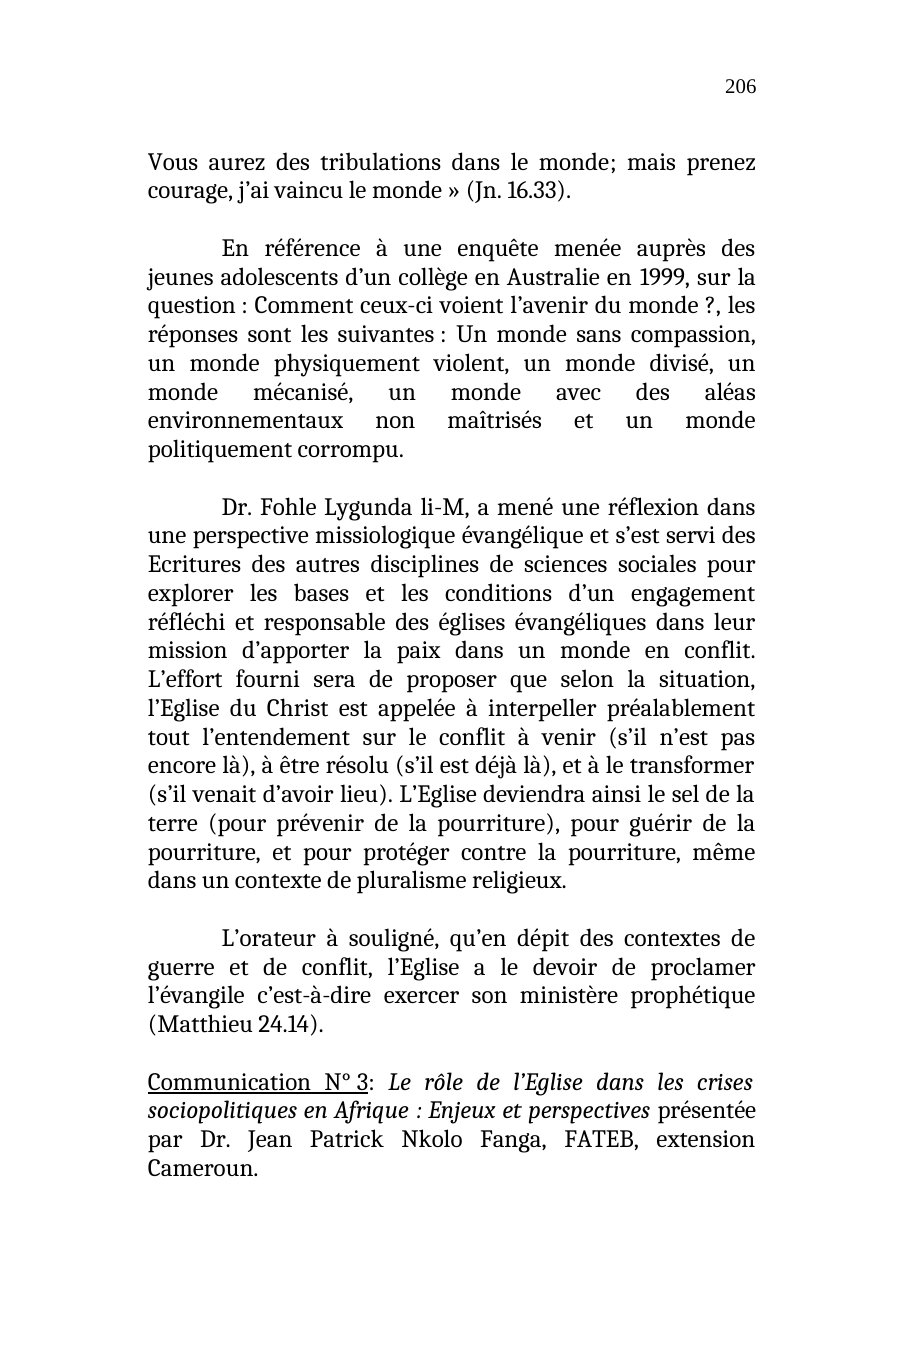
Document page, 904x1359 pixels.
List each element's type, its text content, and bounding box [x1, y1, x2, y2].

text L’orateur à souligné, qu’en dépit des contextes de guerre et de conflit, l’Eglise a le devoir de proclamer l’évangile c’est-à-dire exercer son ministère prophétique (Matthieu 24.14). [148, 924, 756, 1039]
text Dr. Fohle Lygunda li-M, a mené une réflexion dans une perspective missiologique évangélique et s’est servi des Ecritures des autres disciplines de sciences sociales pour explorer les bases et les conditions d’un engagement réfléchi et responsable des églises évangéliques dans leur mission d’apporter la paix dans un monde en conflit. L’effort fourni sera de proposer que selon la situation, l’Eglise du Christ est appelée à interpeller préalablement tout l’entendement sur le conflit à venir (s’il n’est pas encore là), à être résolu (s’il est déjà là), et à le transformer (s’il venait d’avoir lieu). L’Eglise deviendra ainsi le sel de la terre (pour prévenir de la pourriture), pour guérir de la pourriture, et pour protéger contre la pourriture, même dans un contexte de pluralisme religieux. [148, 493, 756, 895]
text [148, 148, 756, 205]
text Communication N° 3: Le rôle de l’Eglise dans les crises sociopolitiques en Afrique : Enjeux et perspectives présentée par Dr. Jean Patrick Nkolo Fanga, FATEB, extension Cameroun. [148, 1068, 756, 1183]
text En référence à une enquête menée auprès des jeunes adolescents d’un collège en Australie en 1999, sur la question : Comment ceux-ci voient l’avenir du monde ?, les réponses sont les suivantes : Un monde sans compassion, un monde physiquement violent, un monde divisé, un monde mécanisé, un monde avec des aléas environnementaux non maîtrisés et un monde politiquement corrompu. [148, 234, 756, 464]
